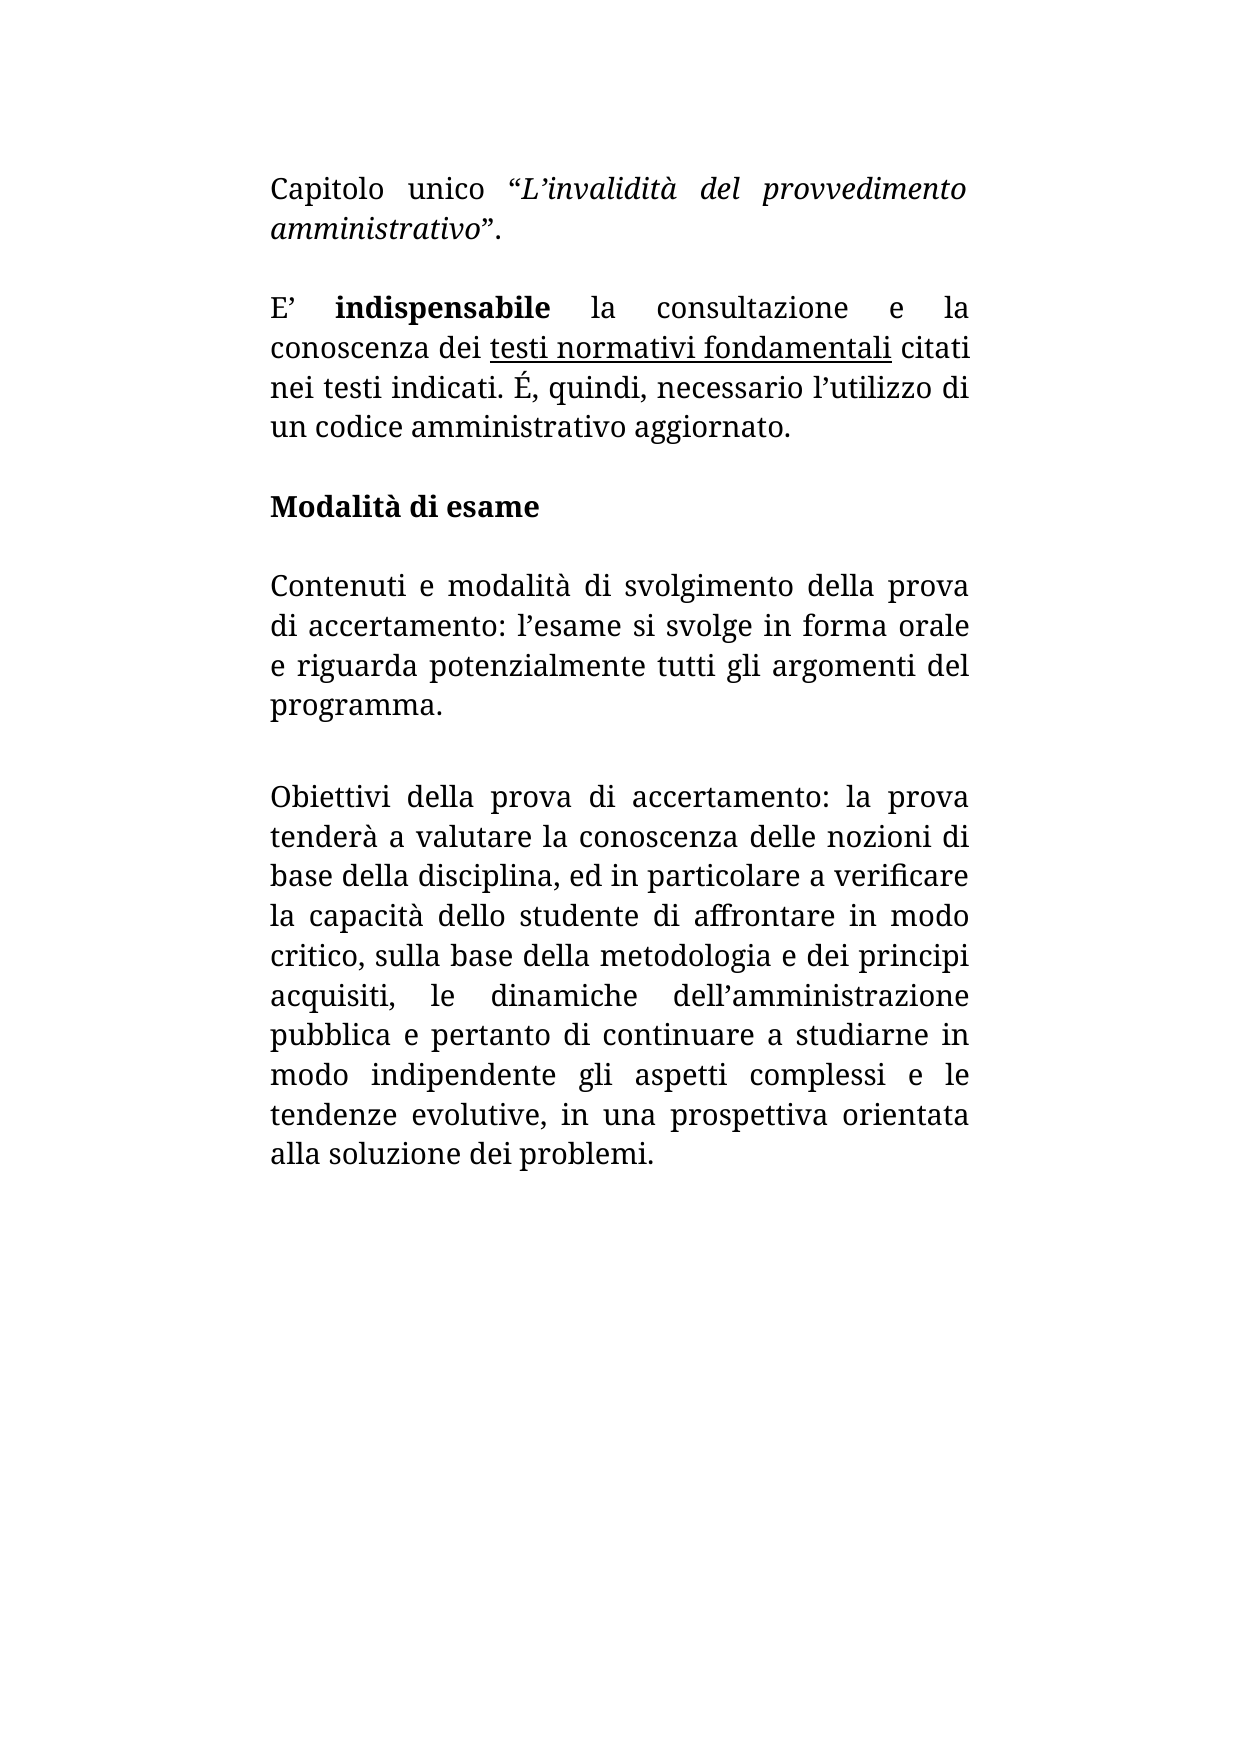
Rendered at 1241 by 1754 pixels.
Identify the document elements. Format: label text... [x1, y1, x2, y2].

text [270, 168, 970, 248]
text Modalità di esame [270, 486, 970, 526]
text Contenuti e modalità di svolgimento della prova di accertamento: l’esame si svolge in forma orale e riguarda potenzialmente tutti gli argomenti del programma. [270, 565, 970, 724]
text Obiettivi della prova di accertamento: la prova tenderà a valutare la conoscenza delle nozioni di base della disciplina, ed in particolare a verificare la capacità dello studente di affrontare in modo critico, sulla base della metodologia e dei principi acquisiti, le dinamiche dell’amministrazione pubblica e pertanto di continuare a studiarne in modo indipendente gli aspetti complessi e le tendenze evolutive, in una prospettiva orientata alla soluzione dei problemi. [270, 776, 970, 1173]
text E’ indispensabile la consultazione e la conoscenza dei testi normativi fondamentali citati nei testi indicati. É, quindi, necessario l’utilizzo di un codice amministrativo aggiornato. [270, 288, 970, 446]
